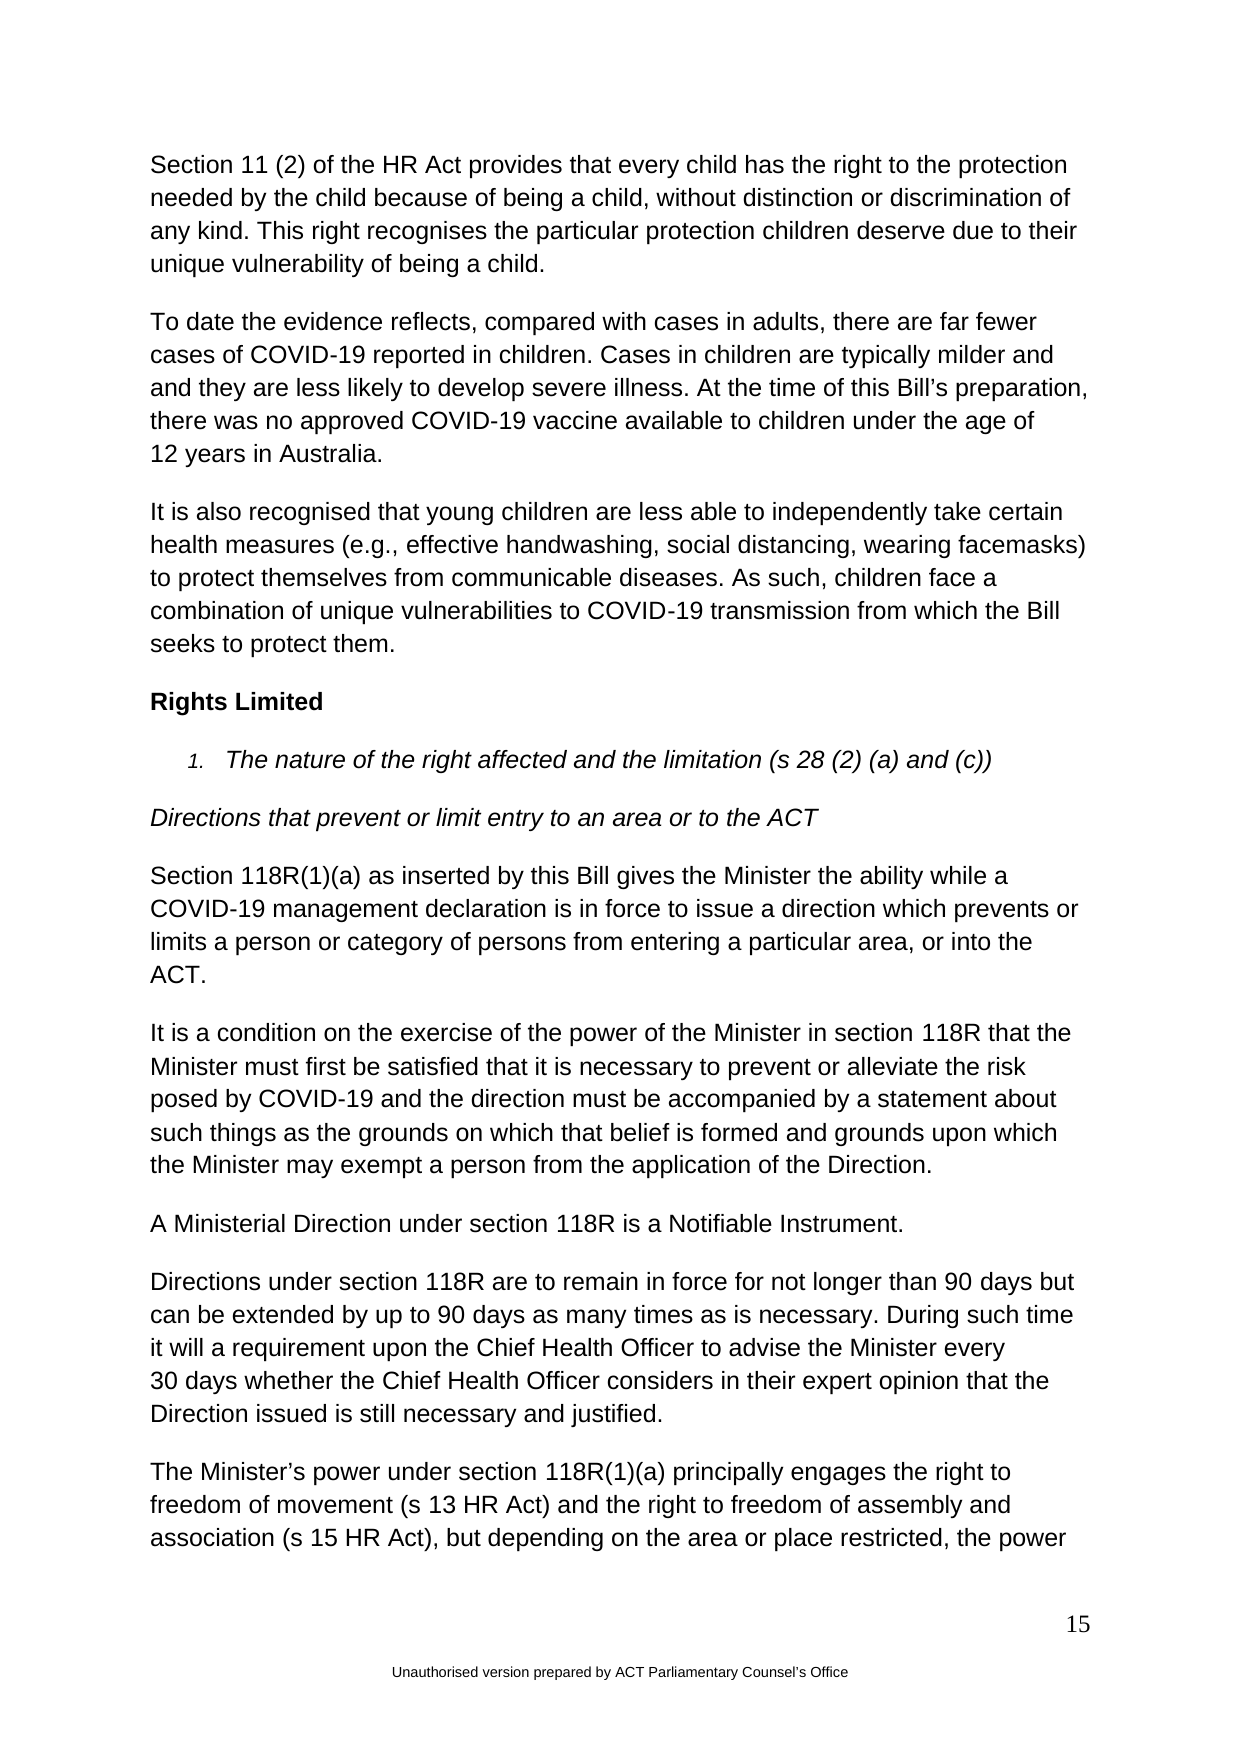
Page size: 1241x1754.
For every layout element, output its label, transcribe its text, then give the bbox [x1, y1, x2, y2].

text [150, 1457, 1090, 1551]
text A Ministerial Direction under section 118R is a Notifiable Instrument. [150, 1208, 1090, 1237]
text Directions that prevent or limit entry to an area or to the ACT [150, 803, 1090, 832]
subtitle Rights Limited [150, 687, 1090, 716]
text Section 118R(1)(a) as inserted by this Bill gives the Minister the ability while a COVID-19 management declaration is in force to issue a direction which prevents or limits a person or category of persons from entering a particular area, or into the ACT. [150, 861, 1090, 989]
text To date the evidence reflects, compared with cases in adults, there are far fewer cases of COVID-19 reported in children. Cases in children are typically milder and and they are less likely to develop severe illness. At the time of this Bill’s preparation, there was no approved COVID-19 vaccine available to children under the age of 12 years in Australia. [150, 307, 1090, 468]
text It is a condition on the exercise of the power of the Minister in section 118R that the Minister must first be satisfied that it is necessary to prevent or alleviate the risk posed by COVID-19 and the direction must be accompanied by a statement about such things as the grounds on which that belief is formed and grounds upon which the Minister may exempt a person from the application of the Direction. [150, 1018, 1090, 1179]
text Directions under section 118R are to remain in force for not longer than 90 days but can be extended by up to 90 days as many times as is necessary. During such time it will a requirement upon the Chief Health Officer to advise the Minister every 30 days whether the Chief Health Officer considers in their expert opinion that the Direction issued is still necessary and justified. [150, 1267, 1090, 1427]
list The nature of the right affected and the limitation (s 28 (2) (a) and (c)) [187, 745, 1090, 774]
text Section 11 (2) of the HR Act provides that every child has the right to the protection needed by the child because of being a child, without distinction or discrimination of any kind. This right recognises the particular protection children deserve due to their unique vulnerability of being a child. [150, 150, 1090, 278]
text It is also recognised that young children are less able to independently take certain health measures (e.g., effective handwashing, social distancing, wearing facemasks) to protect themselves from communicable diseases. As such, children face a combination of unique vulnerabilities to COVID-19 transmission from which the Bill seeks to protect them. [150, 497, 1090, 658]
